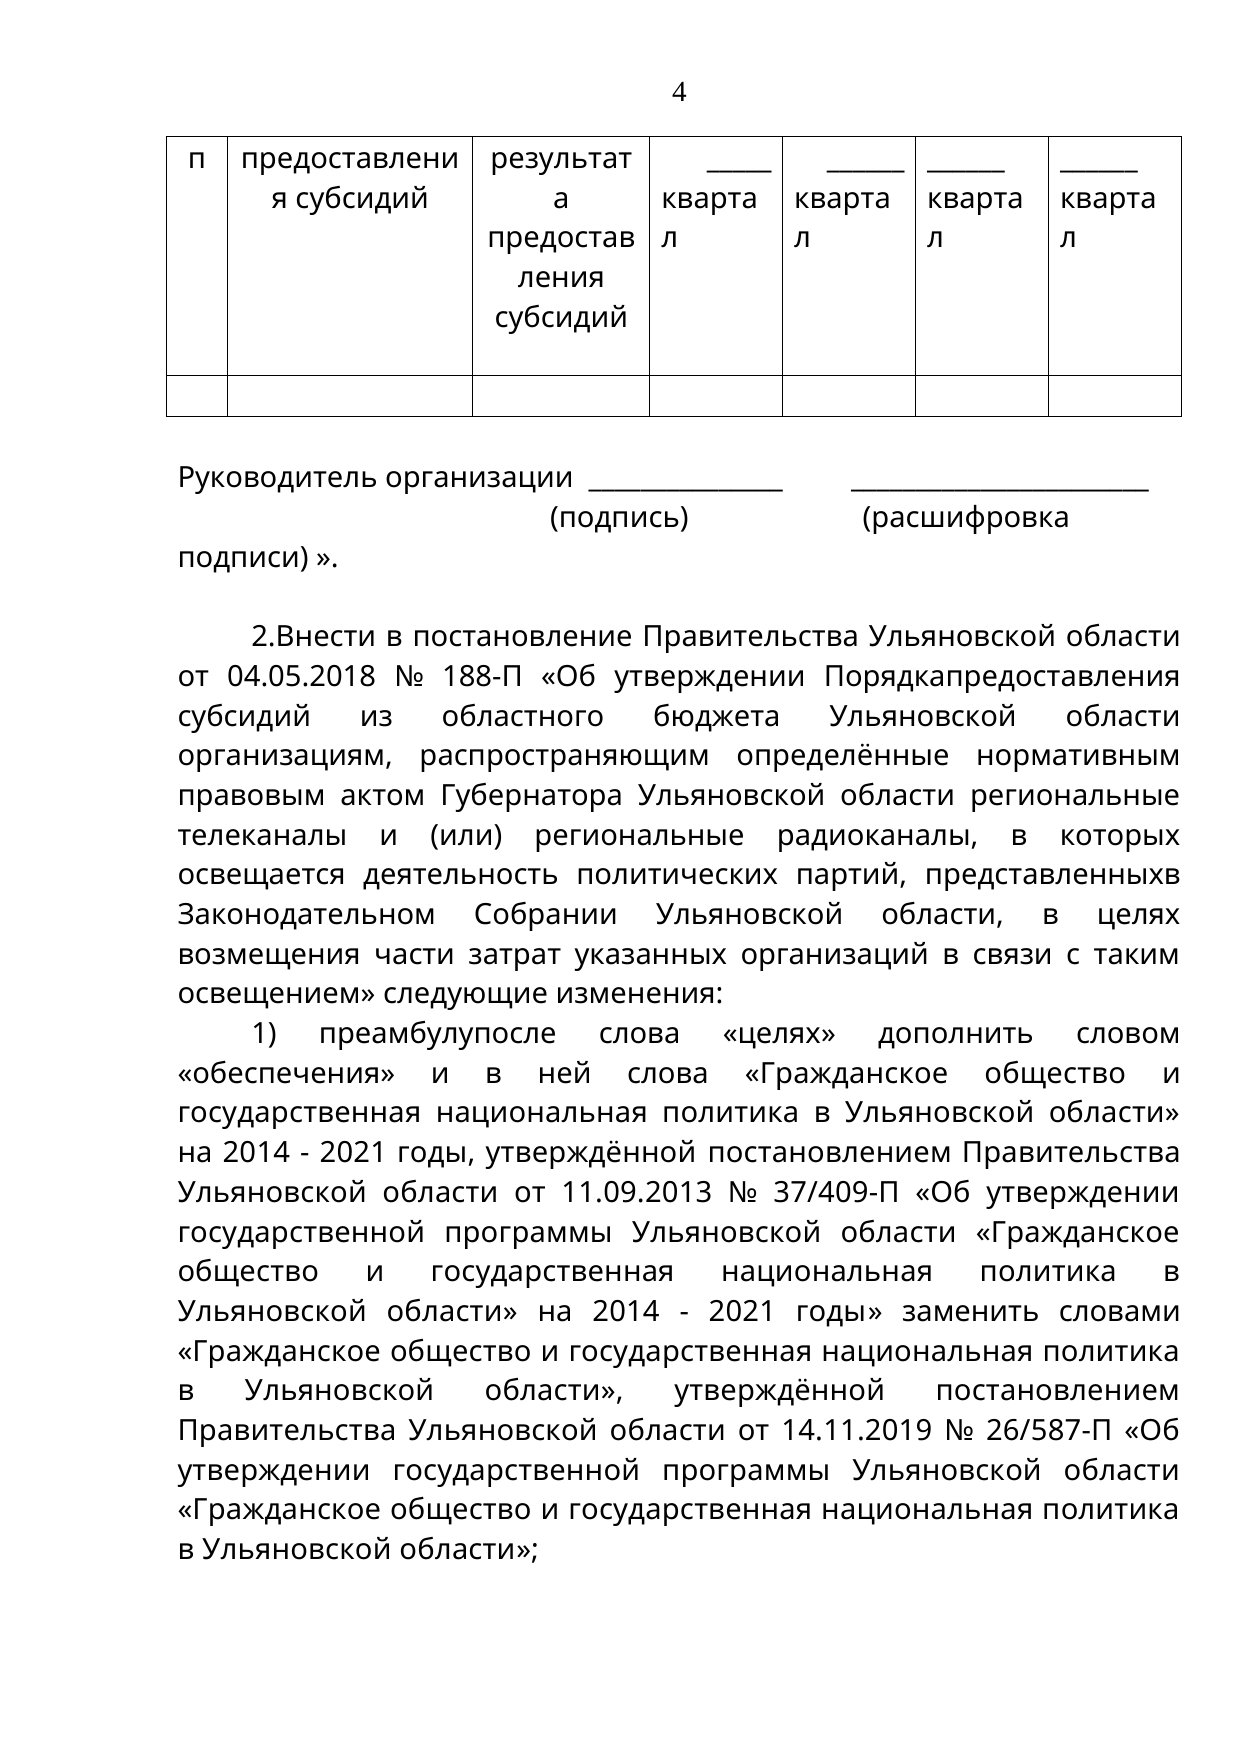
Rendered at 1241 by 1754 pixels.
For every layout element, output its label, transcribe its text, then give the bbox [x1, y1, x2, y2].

text Руководитель организации _______________ _______________________ [177, 457, 1181, 496]
table_cell _____ квартал [650, 137, 782, 375]
table_cell [783, 376, 915, 416]
table_cell ______ квартал [783, 137, 915, 375]
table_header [473, 137, 649, 375]
table_header № п/п [167, 137, 227, 375]
table_cell [650, 376, 782, 416]
table_cell [167, 376, 227, 416]
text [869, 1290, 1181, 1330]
table_cell [473, 376, 649, 416]
text (подпись) (расшифровка подписи) ». [177, 496, 1181, 576]
table_cell [1049, 376, 1181, 416]
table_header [228, 137, 472, 375]
table_cell ______ квартал [916, 137, 1048, 375]
table_cell ______ квартал [1049, 137, 1181, 375]
table_cell [916, 376, 1048, 416]
text 1) преамбулупосле слова «целях» дополнить словом «обеспечения» и в ней слова «Гражданское общество и государственная национальная политика в Ульяновской области» на 2014 - 2021 годы, утверждённой постановлением Правительства Ульяновской области от 11.09.2013 № 37/409-П «Об утверждении государственной программы Ульяновской области «Гражданское общество и государственная национальная политика в Ульяновской области» на 2014 - 2021 годы» заменить словами «Гражданское общество и государственная национальная политика в Ульяновской области», утверждённой постановлением Правительства Ульяновской области от 14.11.2019 № 26/587-П «Об утверждении государственной программы Ульяновской области «Гражданское общество и государственная национальная политика в Ульяновской области»; [177, 1012, 1181, 1092]
text 2.Внести в постановление Правительства Ульяновской области от 04.05.2018 № 188-П «Об утверждении Порядкапредоставления субсидий из областного бюджета Ульяновской области организациям, распространяющим определённые нормативным правовым актом Губернатора Ульяновской области региональные телеканалы и (или) региональные радиоканалы, в которых освещается деятельность политических партий, представленныхв Законодательном Собрании Ульяновской области, в целях возмещения части затрат указанных организаций в связи с таким освещением» следующие изменения: [177, 616, 1181, 1012]
table_cell [228, 376, 472, 416]
